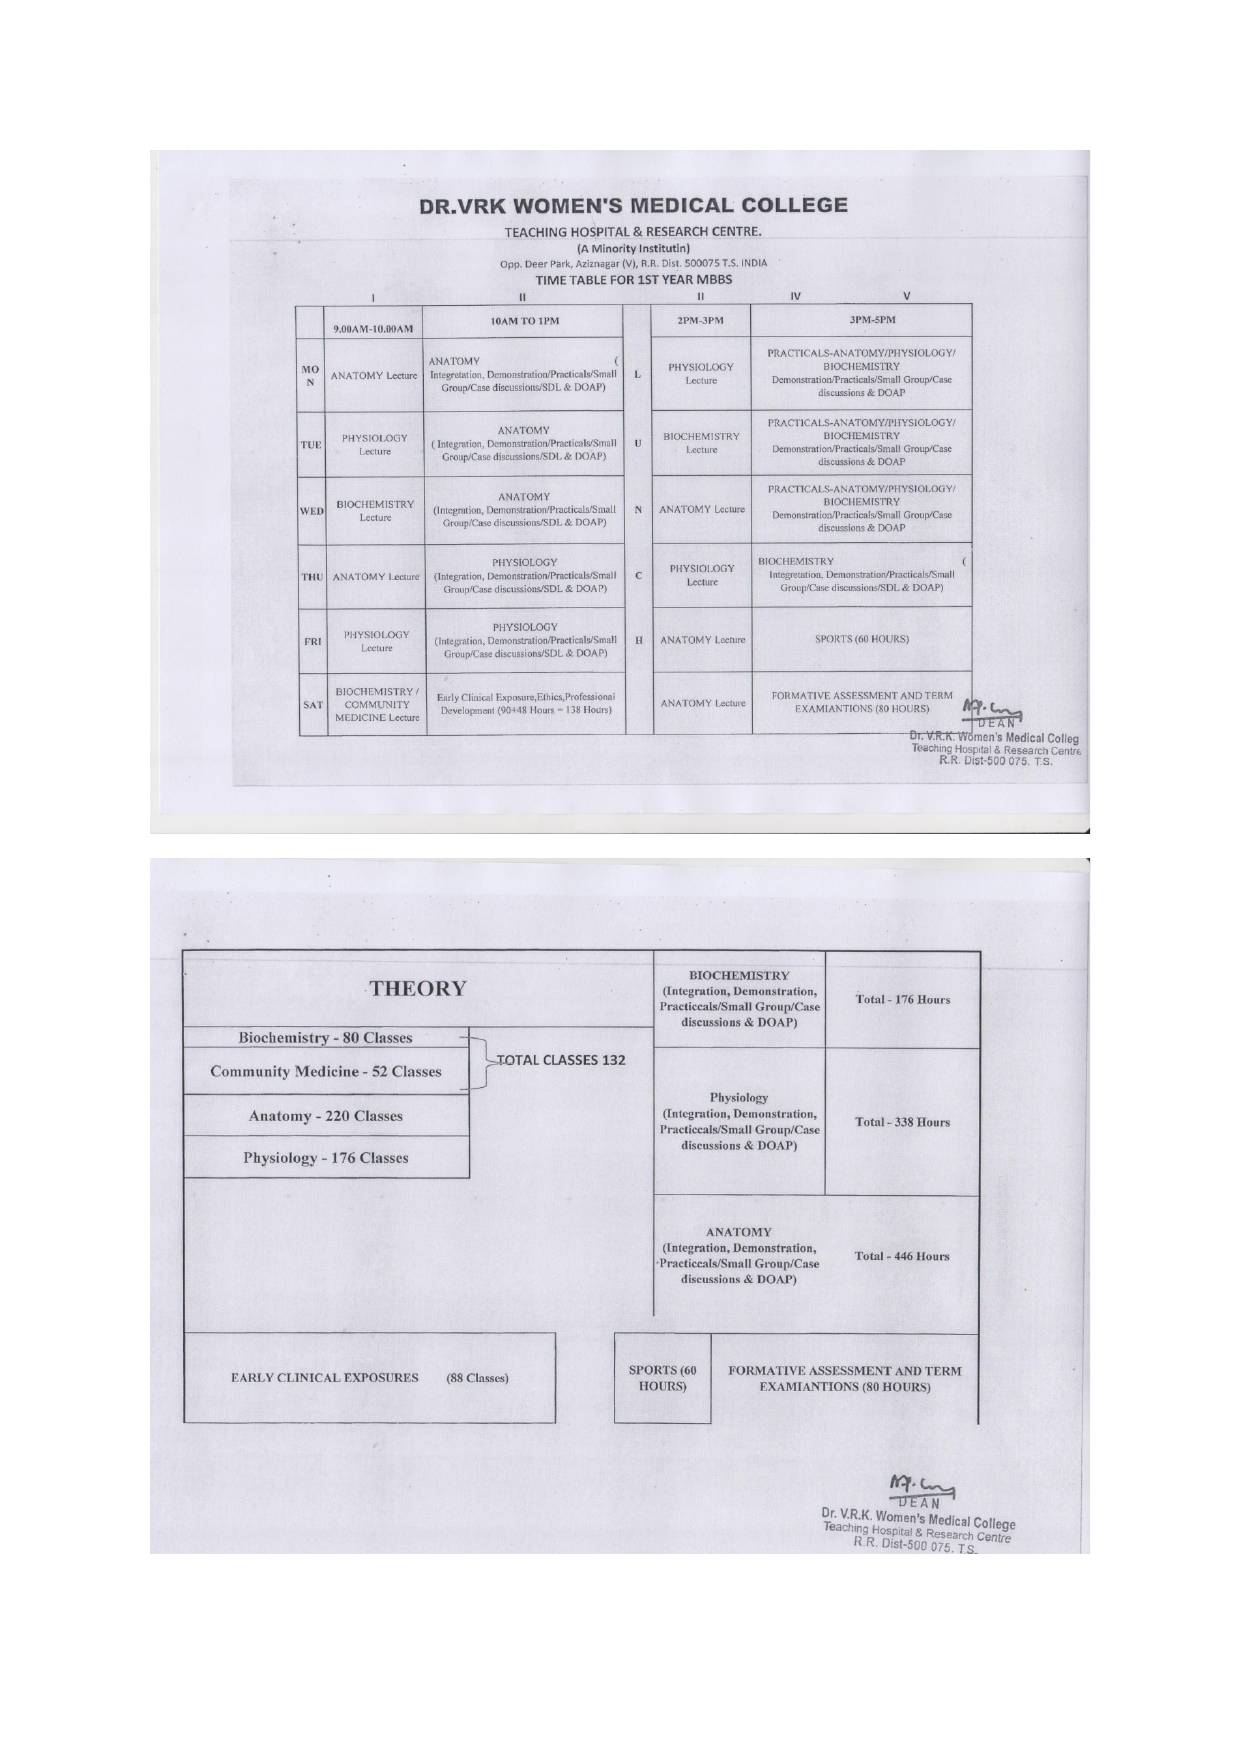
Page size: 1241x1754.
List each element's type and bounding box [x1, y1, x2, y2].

picture [150, 858, 1091, 1554]
picture [150, 150, 1091, 834]
